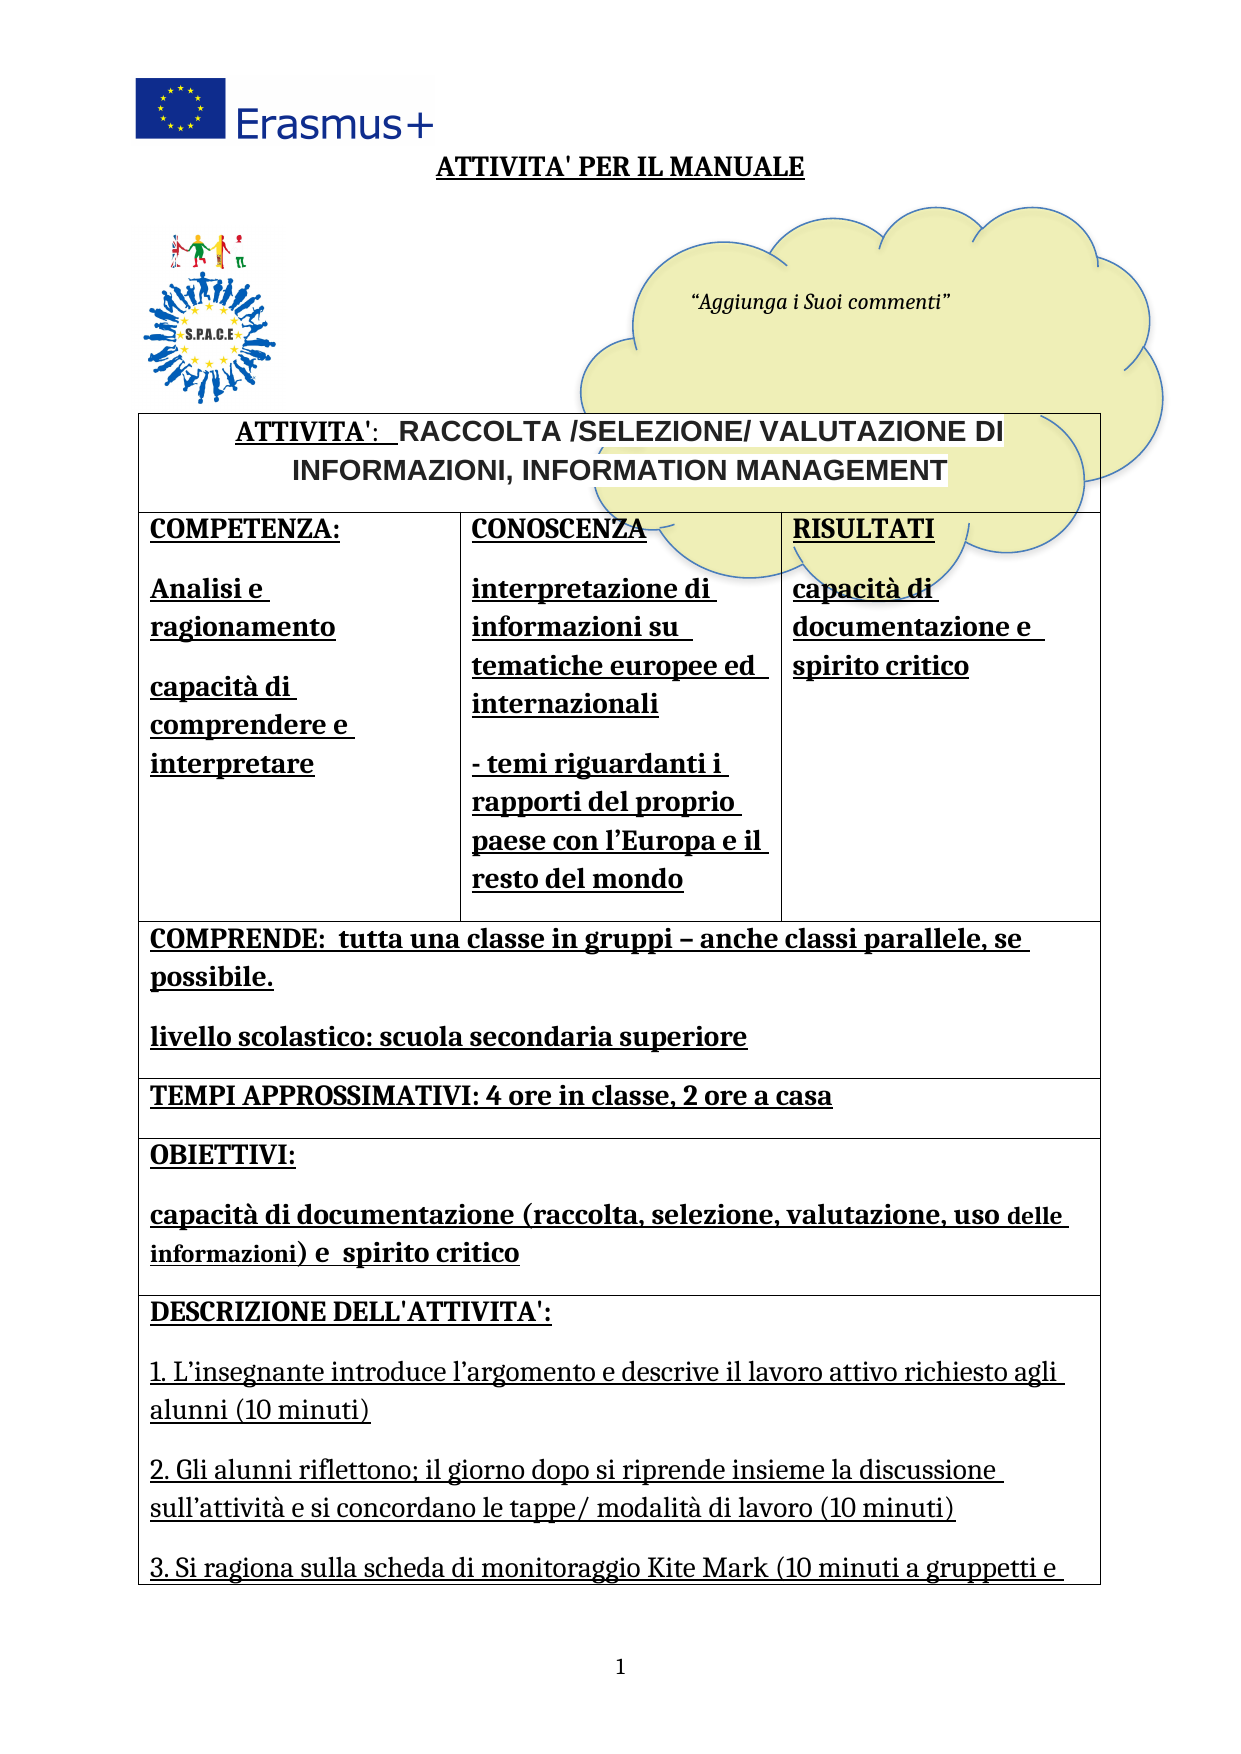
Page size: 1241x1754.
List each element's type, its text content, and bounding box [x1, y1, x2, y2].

table_cell COMPETENZA: Analisi e ragionamento capacità di comprendere e interpretare [139, 513, 460, 921]
table_cell RISULTATI capacità di documentazione e spirito critico [782, 513, 1100, 921]
table_header ATTIVITA': RACCOLTA /SELEZIONE/ VALUTAZIONE DI INFORMAZIONI, INFORMATION MANAGEMENT [139, 414, 1100, 512]
picture [131, 75, 436, 146]
text ATTIVITA' PER IL MANUALE [150, 150, 1090, 183]
table_cell CONOSCENZA interpretazione di informazioni su tematiche europee ed internazionali - temi riguardanti i rapporti del proprio paese con l’Europa e il resto del mondo [461, 513, 781, 921]
table_cell OBIETTIVI: capacità di documentazione (raccolta, selezione, valutazione, uso delle informazioni) e spirito critico [139, 1139, 1100, 1294]
picture [131, 225, 286, 413]
table_cell TEMPI APPROSSIMATIVI: 4 ore in classe, 2 ore a casa [139, 1079, 1100, 1137]
table_cell COMPRENDE: tutta una classe in gruppi – anche classi parallele, se possibile. livello scolastico: scuola secondaria superiore [139, 922, 1100, 1078]
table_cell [139, 1296, 1100, 1584]
